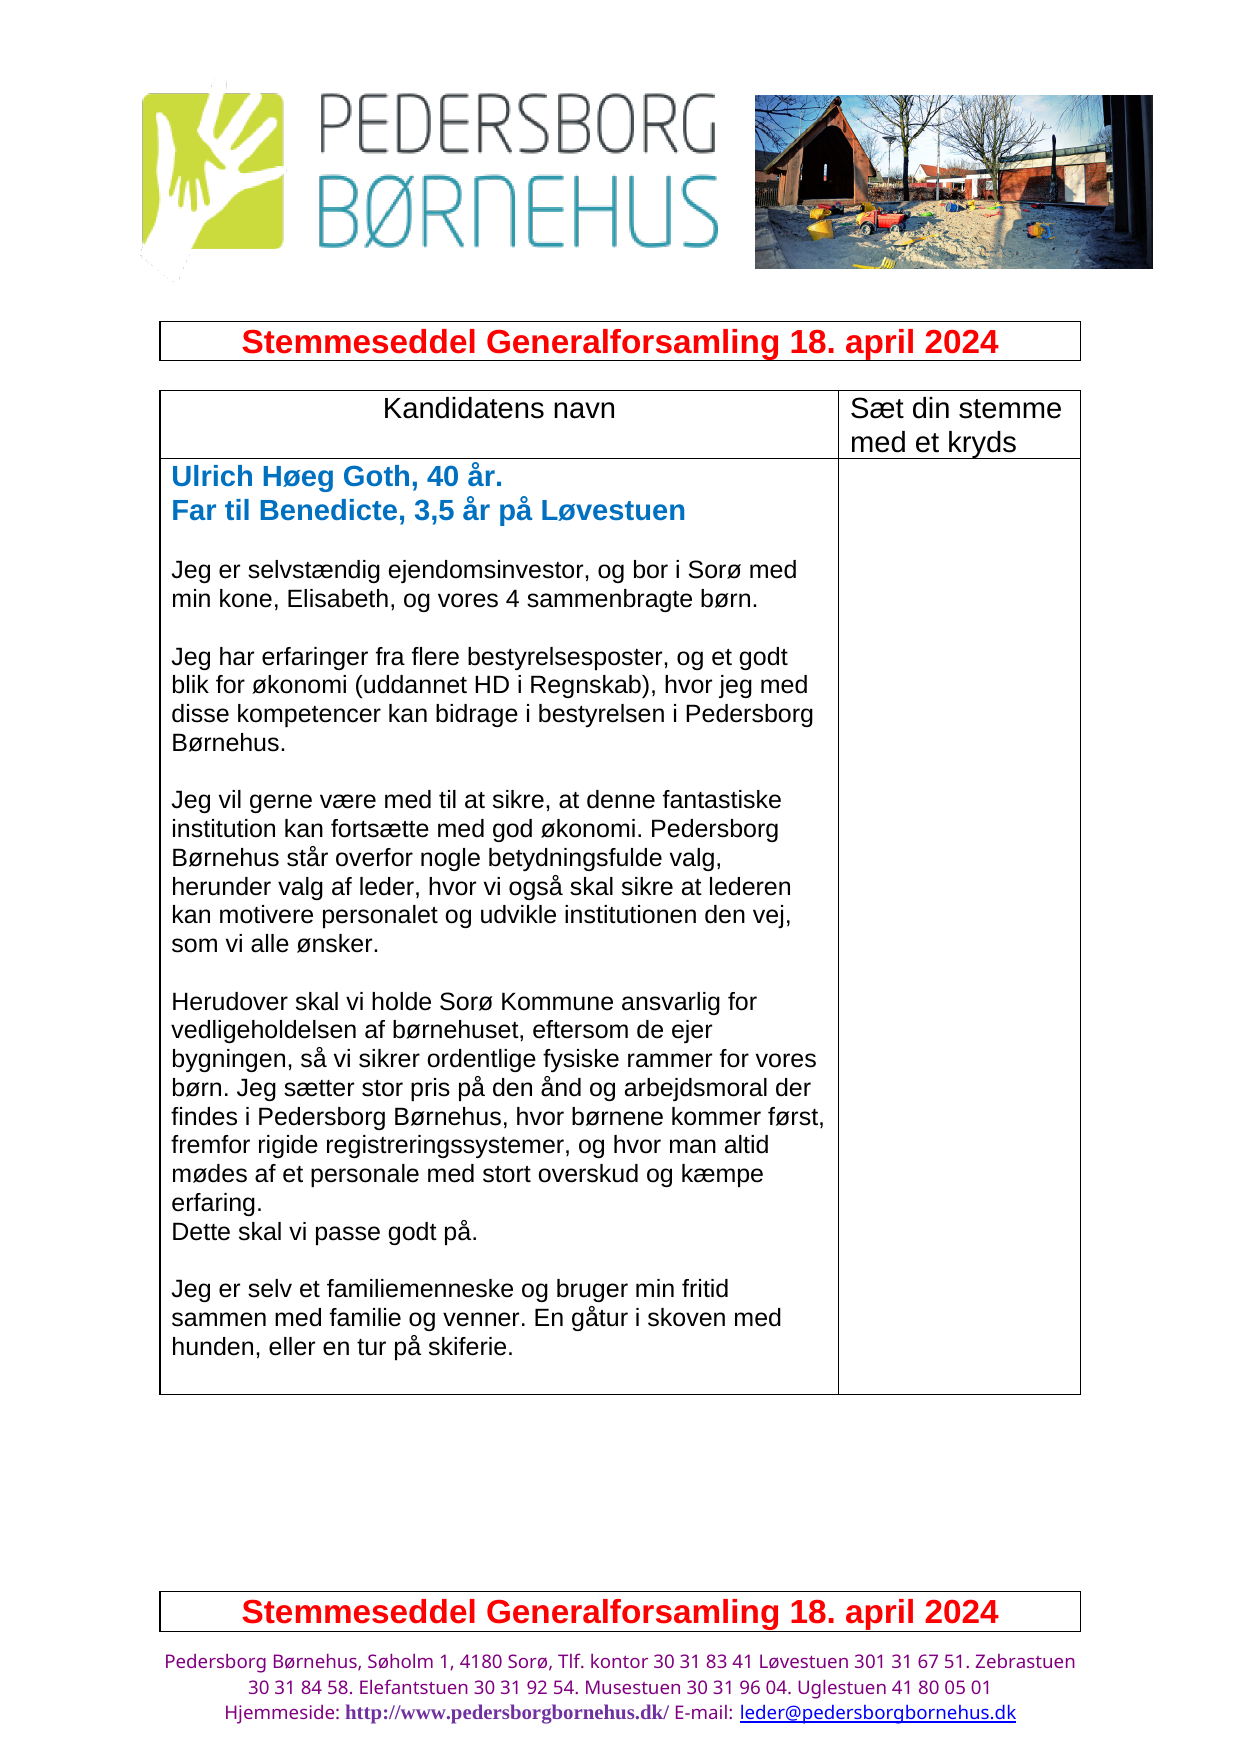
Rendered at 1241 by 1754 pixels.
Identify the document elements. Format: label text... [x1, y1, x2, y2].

table_header Stemmeseddel Generalforsamling 18. april 2024 [161, 1592, 1080, 1631]
picture [139, 76, 718, 283]
table_header Stemmeseddel Generalforsamling 18. april 2024 [161, 322, 1080, 360]
table_cell [839, 459, 1080, 1394]
table_header Kandidatens navn [161, 391, 838, 458]
table_header Sæt din stemme med et kryds [839, 391, 1080, 458]
picture [754, 94, 1153, 269]
table_cell Ulrich Høeg Goth, 40 år. Far til Benedicte, 3,5 år på Løvestuen Jeg er selvstændig ejendomsinvestor, og bor i Sorø med min kone, Elisabeth, og vores 4 sammenbragte børn. Jeg har erfaringer fra flere bestyrelsesposter, og et godt blik for økonomi (uddannet HD i Regnskab), hvor jeg med disse kompetencer kan bidrage i bestyrelsen i Pedersborg Børnehus. Jeg vil gerne være med til at sikre, at denne fantastiske institution kan fortsætte med god økonomi. Pedersborg Børnehus står overfor nogle betydningsfulde valg, herunder valg af leder, hvor vi også skal sikre at lederen kan motivere personalet og udvikle institutionen den vej, som vi alle ønsker. Herudover skal vi holde Sorø Kommune ansvarlig for vedligeholdelsen af børnehuset, eftersom de ejer bygningen, så vi sikrer ordentlige fysiske rammer for vores børn. Jeg sætter stor pris på den ånd og arbejdsmoral der findes i Pedersborg Børnehus, hvor børnene kommer først, fremfor rigide registreringssystemer, og hvor man altid mødes af et personale med stort overskud og kæmpe erfaring. Dette skal vi passe godt på. Jeg er selv et familiemenneske og bruger min fritid sammen med familie og venner. En gåtur i skoven med hunden, eller en tur på skiferie. [161, 459, 838, 1394]
